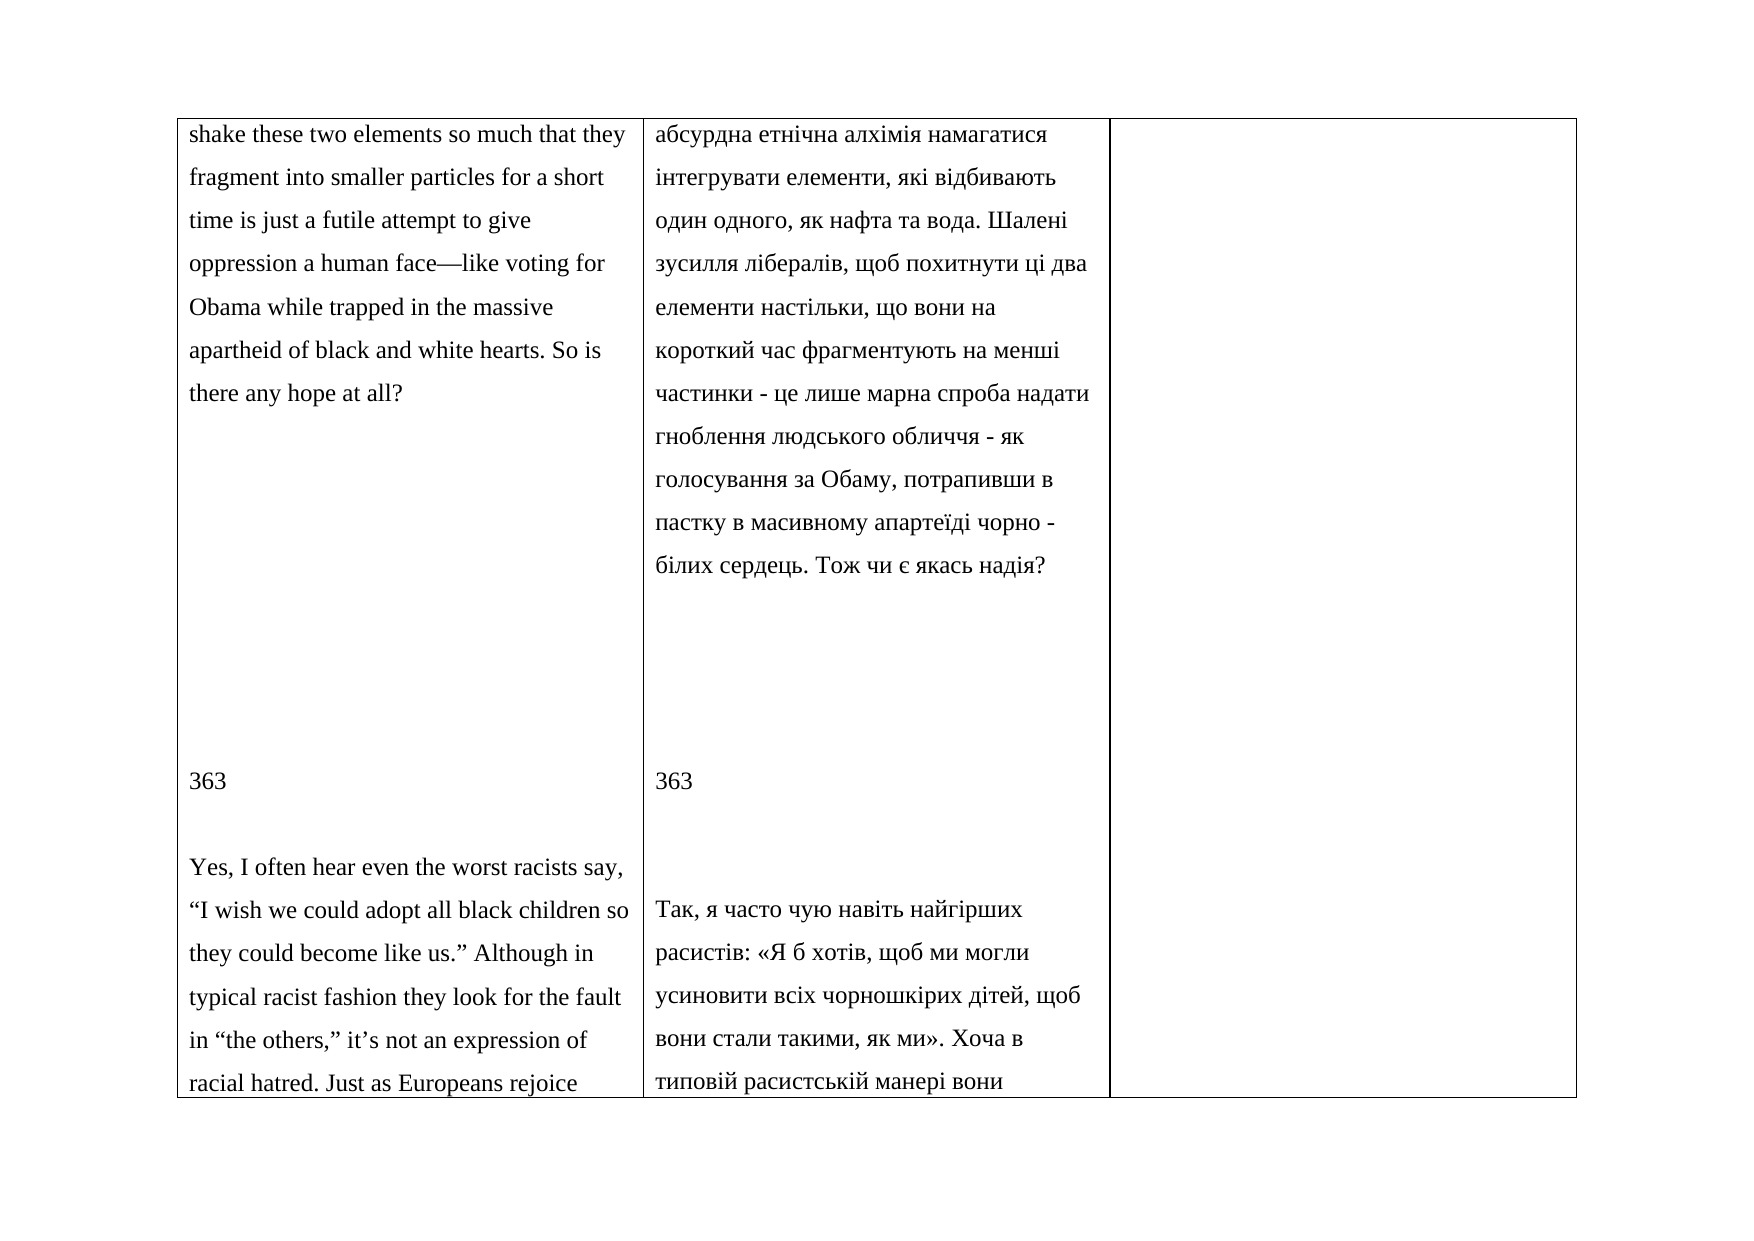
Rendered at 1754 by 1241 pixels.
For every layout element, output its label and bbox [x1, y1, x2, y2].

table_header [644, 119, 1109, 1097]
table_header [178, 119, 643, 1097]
table_header [1111, 119, 1576, 1097]
